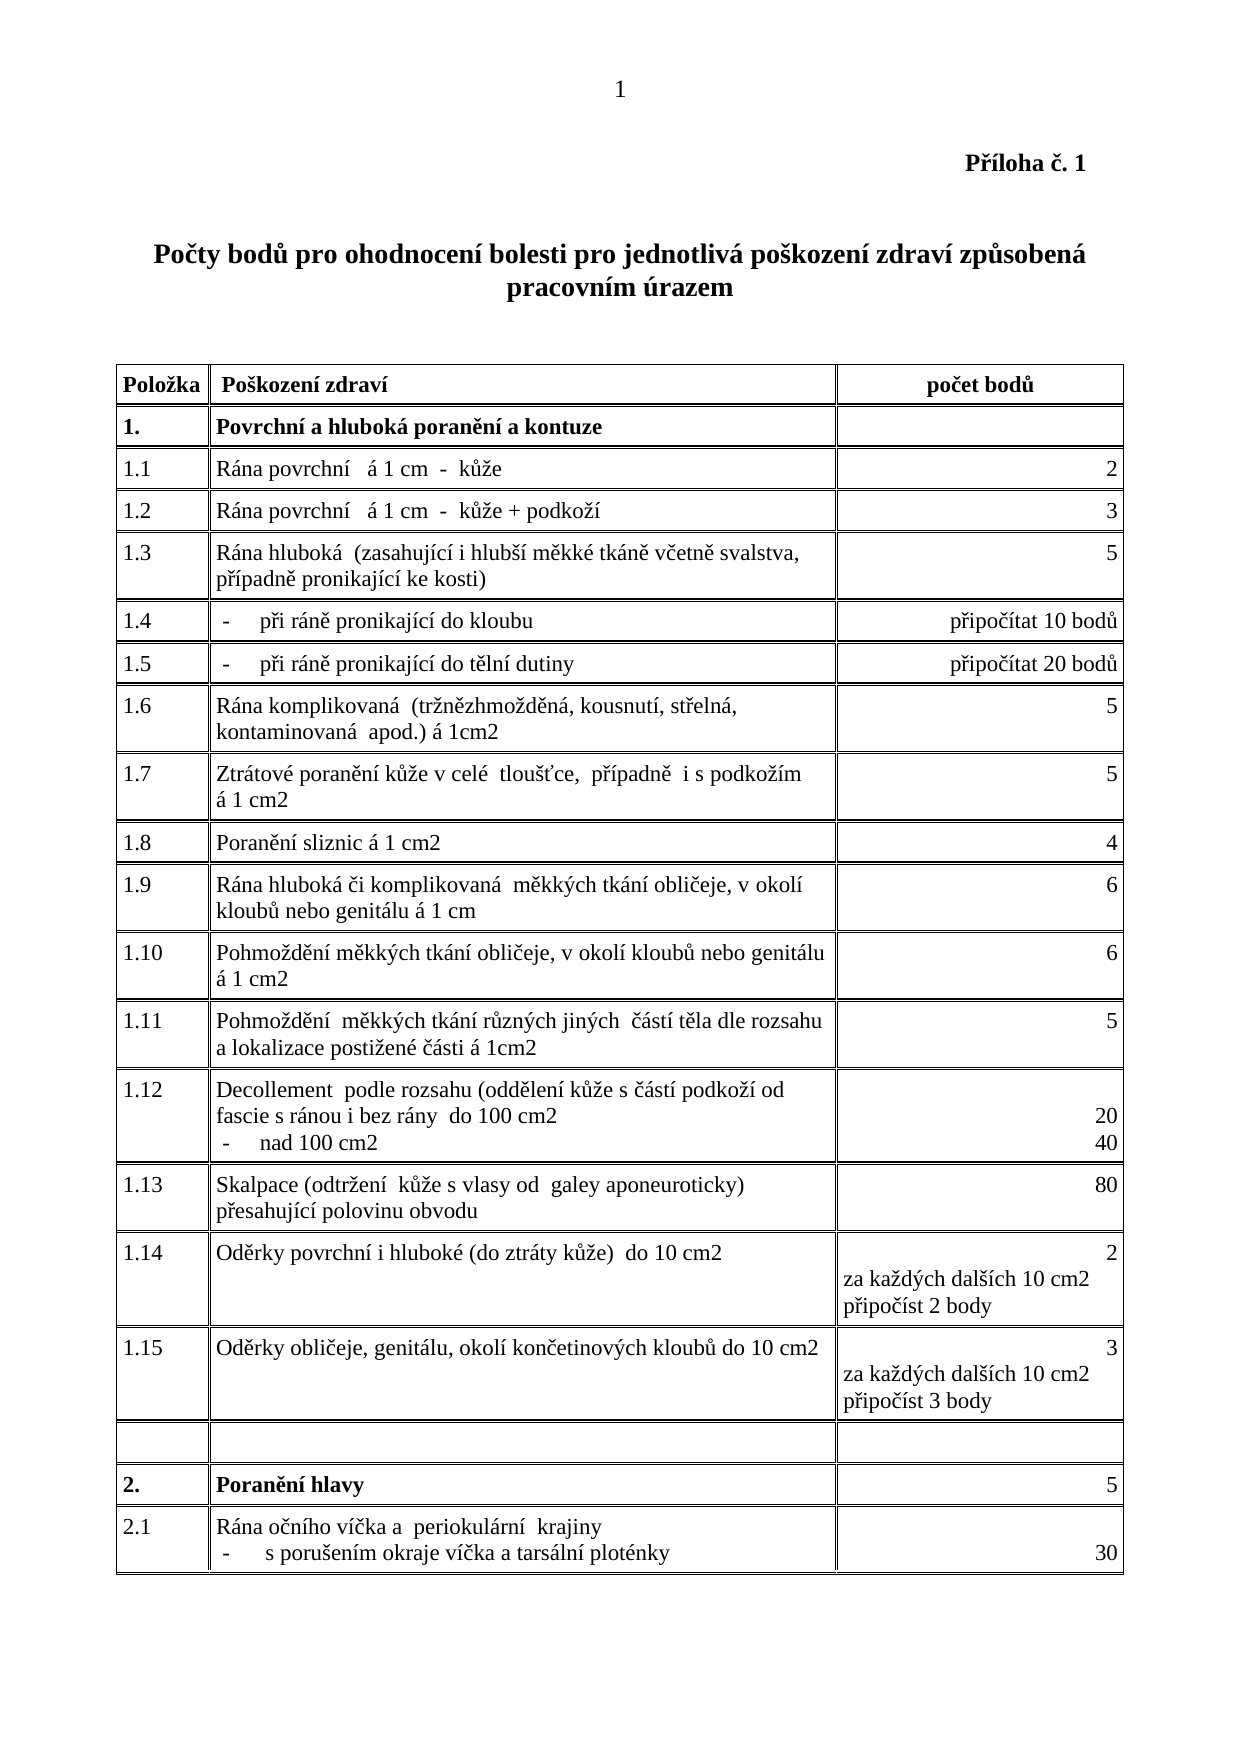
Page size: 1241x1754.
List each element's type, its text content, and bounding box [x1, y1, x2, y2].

table_cell 1.11 [117, 1002, 208, 1066]
table_cell Rána povrchní á 1 cm - kůže + podkoží [211, 491, 835, 529]
table_cell 4 [838, 823, 1123, 861]
table_cell [211, 1423, 835, 1461]
table_cell Poranění sliznic á 1 cm2 [211, 823, 835, 861]
table_cell 6 [838, 933, 1123, 998]
text Počty bodů pro ohodnocení bolesti pro jednotlivá poškození zdraví způsobená pracovním úrazem [148, 237, 1093, 302]
table_cell 1.13 [117, 1165, 208, 1230]
table_cell 1.8 [117, 823, 208, 861]
table_cell 1.1 [117, 449, 208, 487]
table_cell 2. [117, 1465, 208, 1503]
table_cell Oděrky povrchní i hluboké (do ztráty kůže) do 10 cm2 [211, 1233, 835, 1324]
table_cell 5 [838, 754, 1123, 819]
table_cell 80 [838, 1165, 1123, 1230]
table_cell 1.14 [117, 1233, 208, 1324]
table_cell 2 [838, 449, 1123, 487]
table_cell 20 40 [838, 1070, 1123, 1161]
table_cell 1.5 [117, 644, 208, 682]
table_cell 5 [838, 533, 1123, 598]
table_cell 2 za každých dalších 10 cm2 připočíst 2 body [838, 1233, 1123, 1324]
table_cell Decollement podle rozsahu (oddělení kůže s částí podkoží od fascie s ránou i bez rány do 100 cm2 nad 100 cm2 [211, 1070, 835, 1161]
table_cell [117, 1423, 208, 1461]
table_cell 1.12 [117, 1070, 208, 1161]
table_cell [838, 407, 1123, 445]
table_cell při ráně pronikající do kloubu [211, 602, 835, 640]
table_cell Oděrky obličeje, genitálu, okolí končetinových kloubů do 10 cm2 [211, 1328, 835, 1419]
table_cell 1.2 [117, 491, 208, 529]
table_cell 1.10 [117, 933, 208, 998]
table_cell 3 [838, 491, 1123, 529]
table_cell Rána očního víčka a periokulární krajiny s porušením okraje víčka a tarsální ploténky [210, 1507, 837, 1572]
table_cell Rána hluboká (zasahující i hlubší měkké tkáně včetně svalstva, případně pronikající ke kosti) [211, 533, 835, 598]
table_header počet bodů [838, 365, 1123, 403]
table_cell 1.3 [117, 533, 208, 598]
table_cell 1. [117, 407, 208, 445]
table_cell Rána povrchní á 1 cm - kůže [211, 449, 835, 487]
table_cell 2.1 [117, 1507, 209, 1572]
table_header Poškození zdraví [211, 365, 835, 403]
text Příloha č. 1 [148, 148, 1093, 205]
table_cell Skalpace (odtržení kůže s vlasy od galey aponeuroticky) přesahující polovinu obvodu [211, 1165, 835, 1230]
table_cell 1.15 [117, 1328, 208, 1419]
table_cell 5 [838, 1465, 1123, 1503]
table_cell Povrchní a hluboká poranění a kontuze [211, 407, 835, 445]
table_cell Pohmoždění měkkých tkání různých jiných částí těla dle rozsahu a lokalizace postižené části á 1cm2 [211, 1002, 835, 1066]
table_cell 1.4 [117, 602, 208, 640]
table_cell připočítat 10 bodů [838, 602, 1123, 640]
table_cell 1.7 [117, 754, 208, 819]
table_cell Pohmoždění měkkých tkání obličeje, v okolí kloubů nebo genitálu á 1 cm2 [211, 933, 835, 998]
table_cell 30 [837, 1507, 1123, 1572]
table_cell 1.9 [117, 865, 208, 929]
table_cell 5 [838, 686, 1123, 751]
table_cell 6 [838, 865, 1123, 929]
table_cell Ztrátové poranění kůže v celé tloušťce, případně i s podkožím á 1 cm2 [211, 754, 835, 819]
table_header Položka [117, 365, 208, 403]
table_cell 1.6 [117, 686, 208, 751]
table_cell při ráně pronikající do tělní dutiny [211, 644, 835, 682]
table_cell Rána hluboká či komplikovaná měkkých tkání obličeje, v okolí kloubů nebo genitálu á 1 cm [211, 865, 835, 929]
table_cell Poranění hlavy [211, 1465, 835, 1503]
table_cell [838, 1423, 1123, 1461]
table_cell 3 za každých dalších 10 cm2 připočíst 3 body [838, 1328, 1123, 1419]
table_cell 5 [838, 1002, 1123, 1066]
table_cell připočítat 20 bodů [838, 644, 1123, 682]
table_cell Rána komplikovaná (tržnězhmožděná, kousnutí, střelná, kontaminovaná apod.) á 1cm2 [211, 686, 835, 751]
